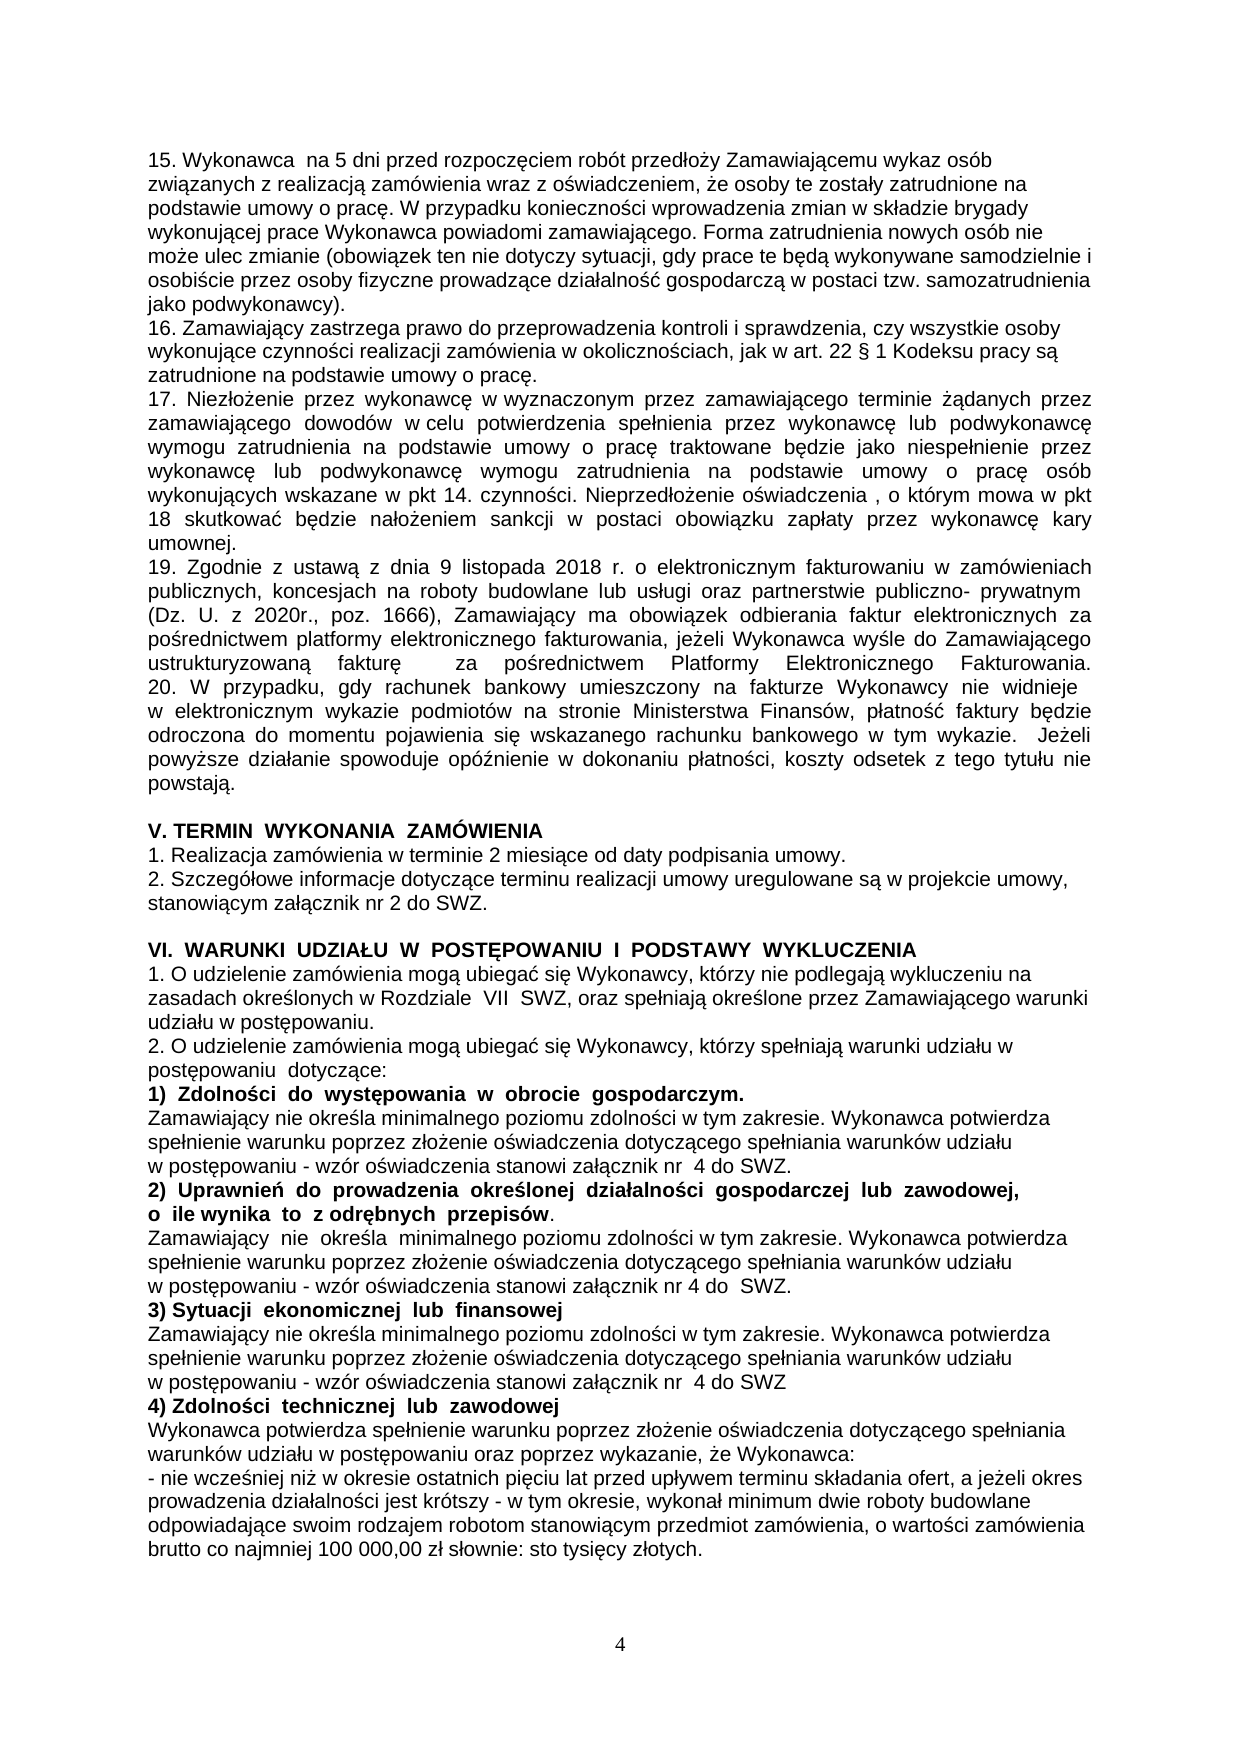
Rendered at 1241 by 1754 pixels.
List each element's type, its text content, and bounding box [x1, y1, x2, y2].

text 4) Zdolności technicznej lub zawodowej Wykonawca potwierdza spełnienie warunku poprzez złożenie oświadczenia dotyczącego spełniania warunków udziału w postępowaniu oraz poprzez wykazanie, że Wykonawca: [148, 1393, 1093, 1465]
text 17. Niezłożenie przez wykonawcę w wyznaczonym przez zamawiającego terminie żądanych przez zamawiającego dowodów w celu potwierdzenia spełnienia przez wykonawcę lub podwykonawcę wymogu zatrudnienia na podstawie umowy o pracę traktowane będzie jako niespełnienie przez wykonawcę lub podwykonawcę wymogu zatrudnienia na podstawie umowy o pracę osób wykonujących wskazane w pkt 14. czynności. Nieprzedłożenie oświadczenia , o którym mowa w pkt 18 skutkować będzie nałożeniem sankcji w postaci obowiązku zapłaty przez wykonawcę kary umownej. 19. Zgodnie z ustawą z dnia 9 listopada 2018 r. o elektronicznym fakturowaniu w zamówieniach publicznych, koncesjach na roboty budowlane lub usługi oraz partnerstwie publiczno- prywatnym (Dz. U. z 2020r., poz. 1666), Zamawiający ma obowiązek odbierania faktur elektronicznych za pośrednictwem platformy elektronicznego fakturowania, jeżeli Wykonawca wyśle do Zamawiającego ustrukturyzowaną fakturę za pośrednictwem Platformy Elektronicznego Fakturowania. 20. W przypadku, gdy rachunek bankowy umieszczony na fakturze Wykonawcy nie widnieje w elektronicznym wykazie podmiotów na stronie Ministerstwa Finansów, płatność faktury będzie odroczona do momentu pojawienia się wskazanego rachunku bankowego w tym wykazie. Jeżeli powyższe działanie spowoduje opóźnienie w dokonaniu płatności, koszty odsetek z tego tytułu nie powstają. [148, 387, 1093, 794]
text 1) Zdolności do występowania w obrocie gospodarczym. [148, 1082, 1093, 1106]
text - nie wcześniej niż w okresie ostatnich pięciu lat przed upływem terminu składania ofert, a jeżeli okres prowadzenia działalności jest krótszy - w tym okresie, wykonał minimum dwie roboty budowlane odpowiadające swoim rodzajem robotom stanowiącym przedmiot zamówienia, o wartości zamówienia brutto co najmniej 100 000,00 zł słownie: sto tysięcy złotych. [148, 1465, 1093, 1561]
text 15. Wykonawca na 5 dni przed rozpoczęciem robót przedłoży Zamawiającemu wykaz osób związanych z realizacją zamówienia wraz z oświadczeniem, że osoby te zostały zatrudnione na podstawie umowy o pracę. W przypadku konieczności wprowadzenia zmian w składzie brygady wykonującej prace Wykonawca powiadomi zamawiającego. Forma zatrudnienia nowych osób nie może ulec zmianie (obowiązek ten nie dotyczy sytuacji, gdy prace te będą wykonywane samodzielnie i osobiście przez osoby fizyczne prowadzące działalność gospodarczą w postaci tzw. samozatrudnienia jako podwykonawcy). 16. Zamawiający zastrzega prawo do przeprowadzenia kontroli i sprawdzenia, czy wszystkie osoby wykonujące czynności realizacji zamówienia w okolicznościach, jak w art. 22 § 1 Kodeksu pracy są zatrudnione na podstawie umowy o pracę. [148, 148, 1093, 387]
text 1. O udzielenie zamówienia mogą ubiegać się Wykonawcy, którzy nie podlegają wykluczeniu na zasadach określonych w Rozdziale VII SWZ, oraz spełniają określone przez Zamawiającego warunki udziału w postępowaniu. [148, 962, 1093, 1034]
text 2) Uprawnień do prowadzenia określonej działalności gospodarczej lub zawodowej, o ile wynika to z odrębnych przepisów. [148, 1178, 1093, 1226]
text VI. WARUNKI UDZIAŁU W POSTĘPOWANIU I PODSTAWY WYKLUCZENIA [148, 938, 1093, 962]
text 3) Sytuacji ekonomicznej lub finansowej [148, 1298, 1093, 1322]
text Zamawiający nie określa minimalnego poziomu zdolności w tym zakresie. Wykonawca potwierdza spełnienie warunku poprzez złożenie oświadczenia dotyczącego spełniania warunków udziału w postępowaniu - wzór oświadczenia stanowi załącznik nr 4 do SWZ [148, 1322, 1093, 1393]
text Zamawiający nie określa minimalnego poziomu zdolności w tym zakresie. Wykonawca potwierdza spełnienie warunku poprzez złożenie oświadczenia dotyczącego spełniania warunków udziału w postępowaniu - wzór oświadczenia stanowi załącznik nr 4 do SWZ. [148, 1226, 1093, 1298]
text 1. Realizacja zamówienia w terminie 2 miesiące od daty podpisania umowy. [148, 842, 1093, 866]
text 2. O udzielenie zamówienia mogą ubiegać się Wykonawcy, którzy spełniają warunki udziału w postępowaniu dotyczące: [148, 1034, 1093, 1082]
text 2. Szczegółowe informacje dotyczące terminu realizacji umowy uregulowane są w projekcie umowy, stanowiącym załącznik nr 2 do SWZ. [148, 866, 1093, 938]
text V. TERMIN WYKONANIA ZAMÓWIENIA [148, 818, 1093, 842]
text Zamawiający nie określa minimalnego poziomu zdolności w tym zakresie. Wykonawca potwierdza spełnienie warunku poprzez złożenie oświadczenia dotyczącego spełniania warunków udziału w postępowaniu - wzór oświadczenia stanowi załącznik nr 4 do SWZ. [148, 1106, 1093, 1178]
